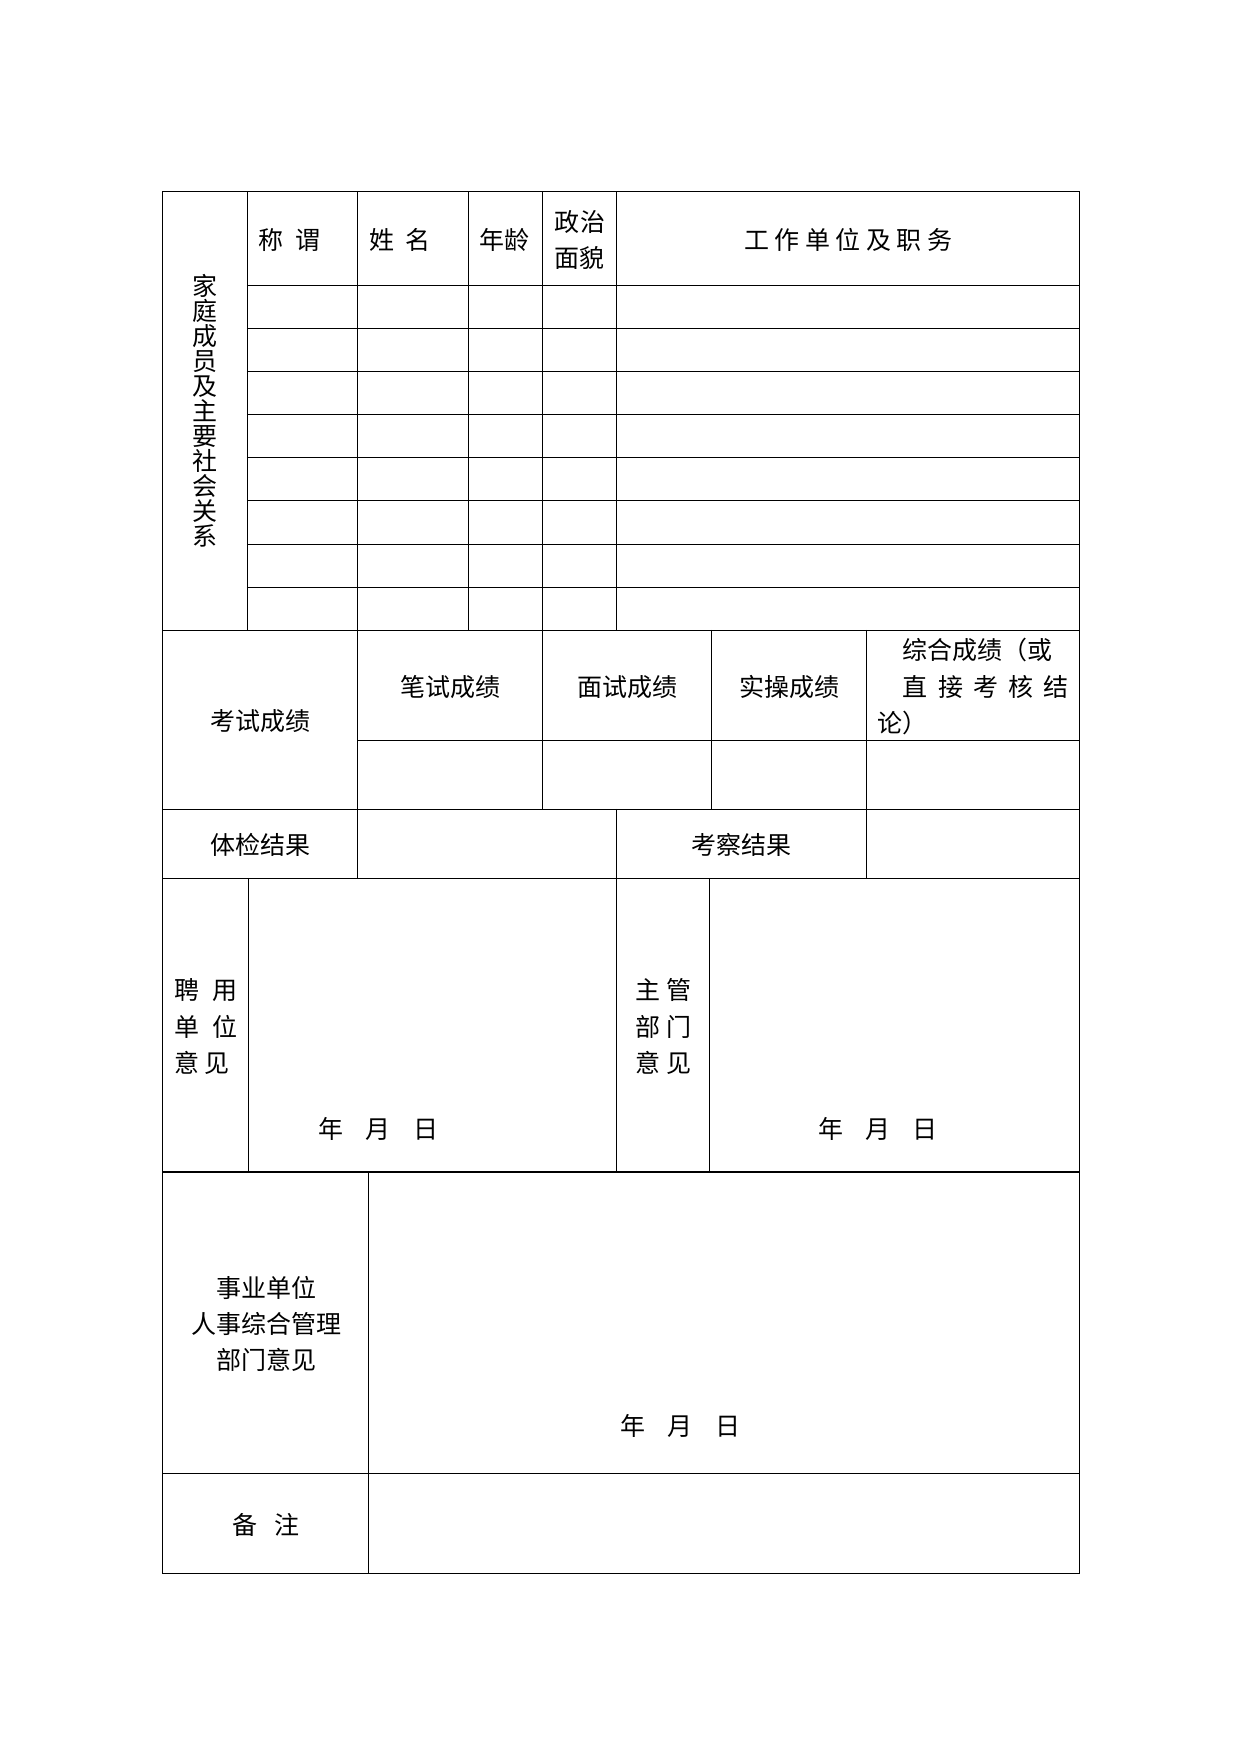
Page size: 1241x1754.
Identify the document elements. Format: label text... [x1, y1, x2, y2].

table_cell [469, 458, 542, 500]
table_cell 体检结果 [163, 810, 357, 878]
table_cell 年 月 日 [369, 1173, 1079, 1473]
table_cell [358, 501, 468, 543]
table_cell [543, 741, 711, 809]
table_cell [617, 458, 1079, 500]
table_cell [469, 545, 542, 587]
table_cell 考察结果 [617, 810, 866, 878]
table_cell [867, 741, 1079, 809]
table_header 家庭成员及主要社会关系 [163, 192, 247, 630]
table_cell [543, 588, 616, 630]
table_cell [248, 501, 357, 543]
table_cell [617, 588, 1079, 630]
table_cell [617, 545, 1079, 587]
table_cell [358, 415, 468, 457]
table_header 姓 名 [358, 192, 468, 285]
table_header 称 谓 [248, 192, 357, 285]
table_cell [248, 286, 357, 328]
table_cell [248, 329, 357, 371]
table_cell [358, 458, 468, 500]
table_cell [617, 415, 1079, 457]
table_cell [543, 415, 616, 457]
table_cell [248, 545, 357, 587]
table_cell [358, 286, 468, 328]
table_cell [543, 501, 616, 543]
table_cell [469, 588, 542, 630]
table_cell 主 管部 门意 见 [617, 879, 709, 1171]
table_cell 笔试成绩 [358, 631, 542, 739]
table_cell 聘用单位意 见 [163, 879, 248, 1171]
table_cell 综合成绩（或 直接考核结论） [867, 631, 1079, 739]
table_cell [358, 545, 468, 587]
table_cell [248, 372, 357, 414]
table_cell [543, 458, 616, 500]
table_cell 备 注 [163, 1474, 368, 1573]
table_cell [617, 501, 1079, 543]
table_cell [617, 286, 1079, 328]
table_cell [469, 501, 542, 543]
table_cell [543, 545, 616, 587]
table_cell [469, 372, 542, 414]
table_cell 实操成绩 [712, 631, 866, 739]
table_cell 事业单位 人事综合管理 部门意见 [163, 1173, 368, 1473]
table_cell [469, 329, 542, 371]
table_cell [358, 741, 542, 809]
table_cell [469, 286, 542, 328]
table_cell [358, 372, 468, 414]
table_cell 年 月 日 [710, 879, 1079, 1171]
table_cell [543, 286, 616, 328]
table_cell 面试成绩 [543, 631, 711, 739]
table_cell [358, 810, 616, 878]
table_cell [543, 372, 616, 414]
table_cell 年 月 日 [249, 879, 616, 1171]
table_cell [617, 372, 1079, 414]
table_cell [358, 588, 468, 630]
table_cell [867, 810, 1079, 878]
table_cell [248, 458, 357, 500]
table_cell [248, 415, 357, 457]
table_cell [358, 329, 468, 371]
table_cell [469, 415, 542, 457]
table_cell [712, 741, 866, 809]
table_cell [617, 329, 1079, 371]
table_header 年龄 [469, 192, 542, 285]
table_cell [248, 588, 357, 630]
table_cell [369, 1474, 1079, 1573]
table_cell 考试成绩 [163, 631, 357, 809]
table_header 工 作 单 位 及 职 务 [617, 192, 1079, 285]
table_header 政治面貌 [543, 192, 616, 285]
table_cell [543, 329, 616, 371]
